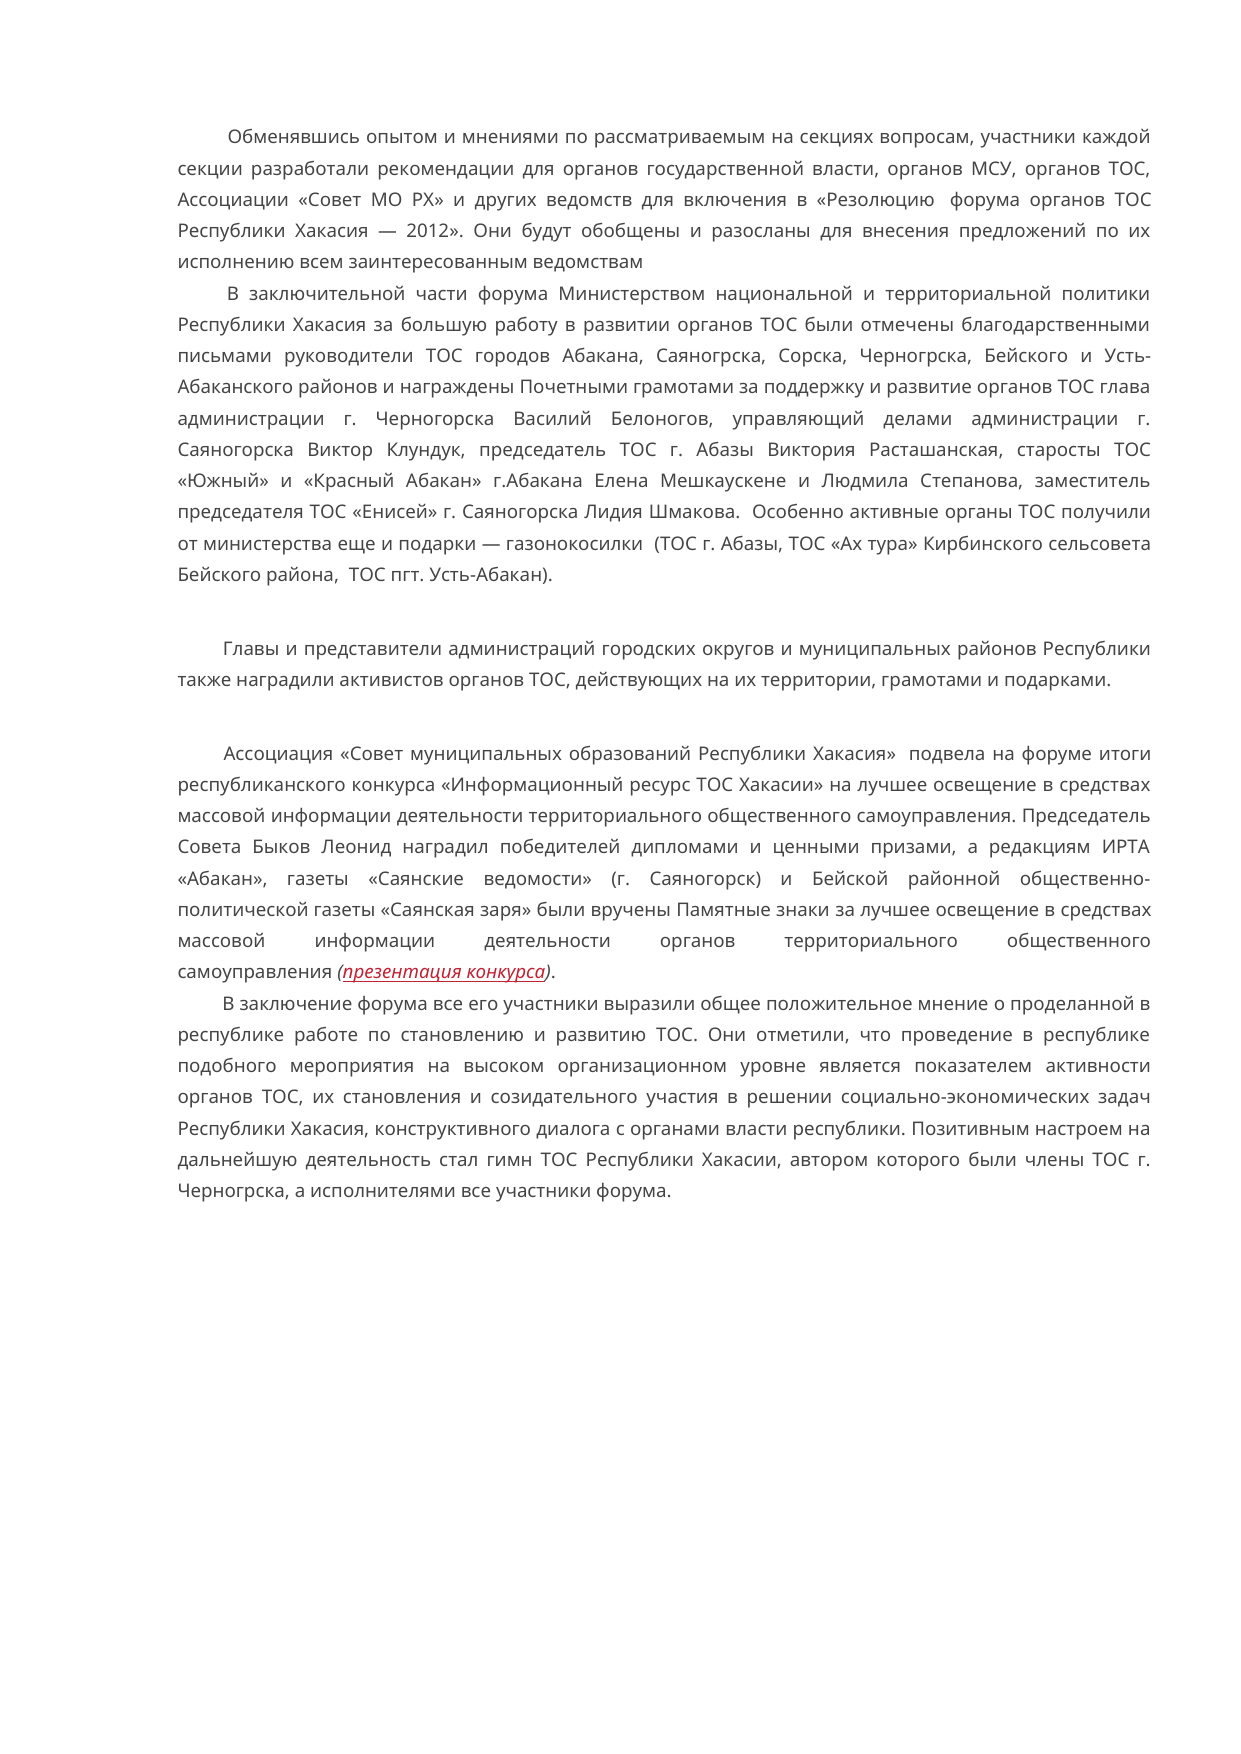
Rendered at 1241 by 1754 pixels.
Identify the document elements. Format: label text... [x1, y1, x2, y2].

text Ассоциация «Совет муниципальных образований Республики Хакасия» подвела на форуме итоги республиканского конкурса «Информационный ресурс ТОС Хакасии» на лучшее освещение в средствах массовой информации деятельности территориального общественного самоуправления. Председатель Совета Быков Леонид наградил победителей дипломами и ценными призами, а редакциям ИРТА «Абакан», газеты «Саянские ведомости» (г. Саяногорск) и Бейской районной общественно-политической газеты «Саянская заря» были вручены Памятные знаки за лучшее освещение в средствах массовой информации деятельности органов территориального общественного самоуправления (презентация конкурса). [177, 734, 1152, 984]
text Обменявшись опытом и мнениями по рассматриваемым на секциях вопросам, участники каждой секции разработали рекомендации для органов государственной власти, органов МСУ, органов ТОС, Ассоциации «Совет МО РХ» и других ведомств для включения в «Резолюцию форума органов ТОС Республики Хакасия — 2012». Они будут обобщены и разосланы для внесения предложений по их исполнению всем заинтересованным ведомствам [177, 118, 1152, 274]
text В заключительной части форума Министерством национальной и территориальной политики Республики Хакасия за большую работу в развитии органов ТОС были отмечены благодарственными письмами руководители ТОС городов Абакана, Саяногрска, Сорска, Черногрска, Бейского и Усть-Абаканского районов и награждены Почетными грамотами за поддержку и развитие органов ТОС глава администрации г. Черногорска Василий Белоногов, управляющий делами администрации г. Саяногорска Виктор Клундук, председатель ТОС г. Абазы Виктория Расташанская, старосты ТОС «Южный» и «Красный Абакан» г.Абакана Елена Мешкаускене и Людмила Степанова, заместитель председателя ТОС «Енисей» г. Саяногорска Лидия Шмакова. Особенно активные органы ТОС получили от министерства еще и подарки — газонокосилки (ТОС г. Абазы, ТОС «Ах тура» Кирбинского сельсовета Бейского района, ТОС пгт. Усть-Абакан). [177, 274, 1152, 587]
text В заключение форума все его участники выразили общее положительное мнение о проделанной в республике работе по становлению и развитию ТОС. Они отметили, что проведение в республике подобного мероприятия на высоком организационном уровне является показателем активности органов ТОС, их становления и созидательного участия в решении социально-экономических задач Республики Хакасия, конструктивного диалога с органами власти республики. Позитивным настроем на дальнейшую деятельность стал гимн ТОС Республики Хакасии, автором которого были члены ТОС г. Черногрска, а исполнителями все участники форума. [177, 984, 1152, 1203]
text Главы и представители администраций городских округов и муниципальных районов Республики также наградили активистов органов ТОС, действующих на их территории, грамотами и подарками. [177, 629, 1152, 692]
